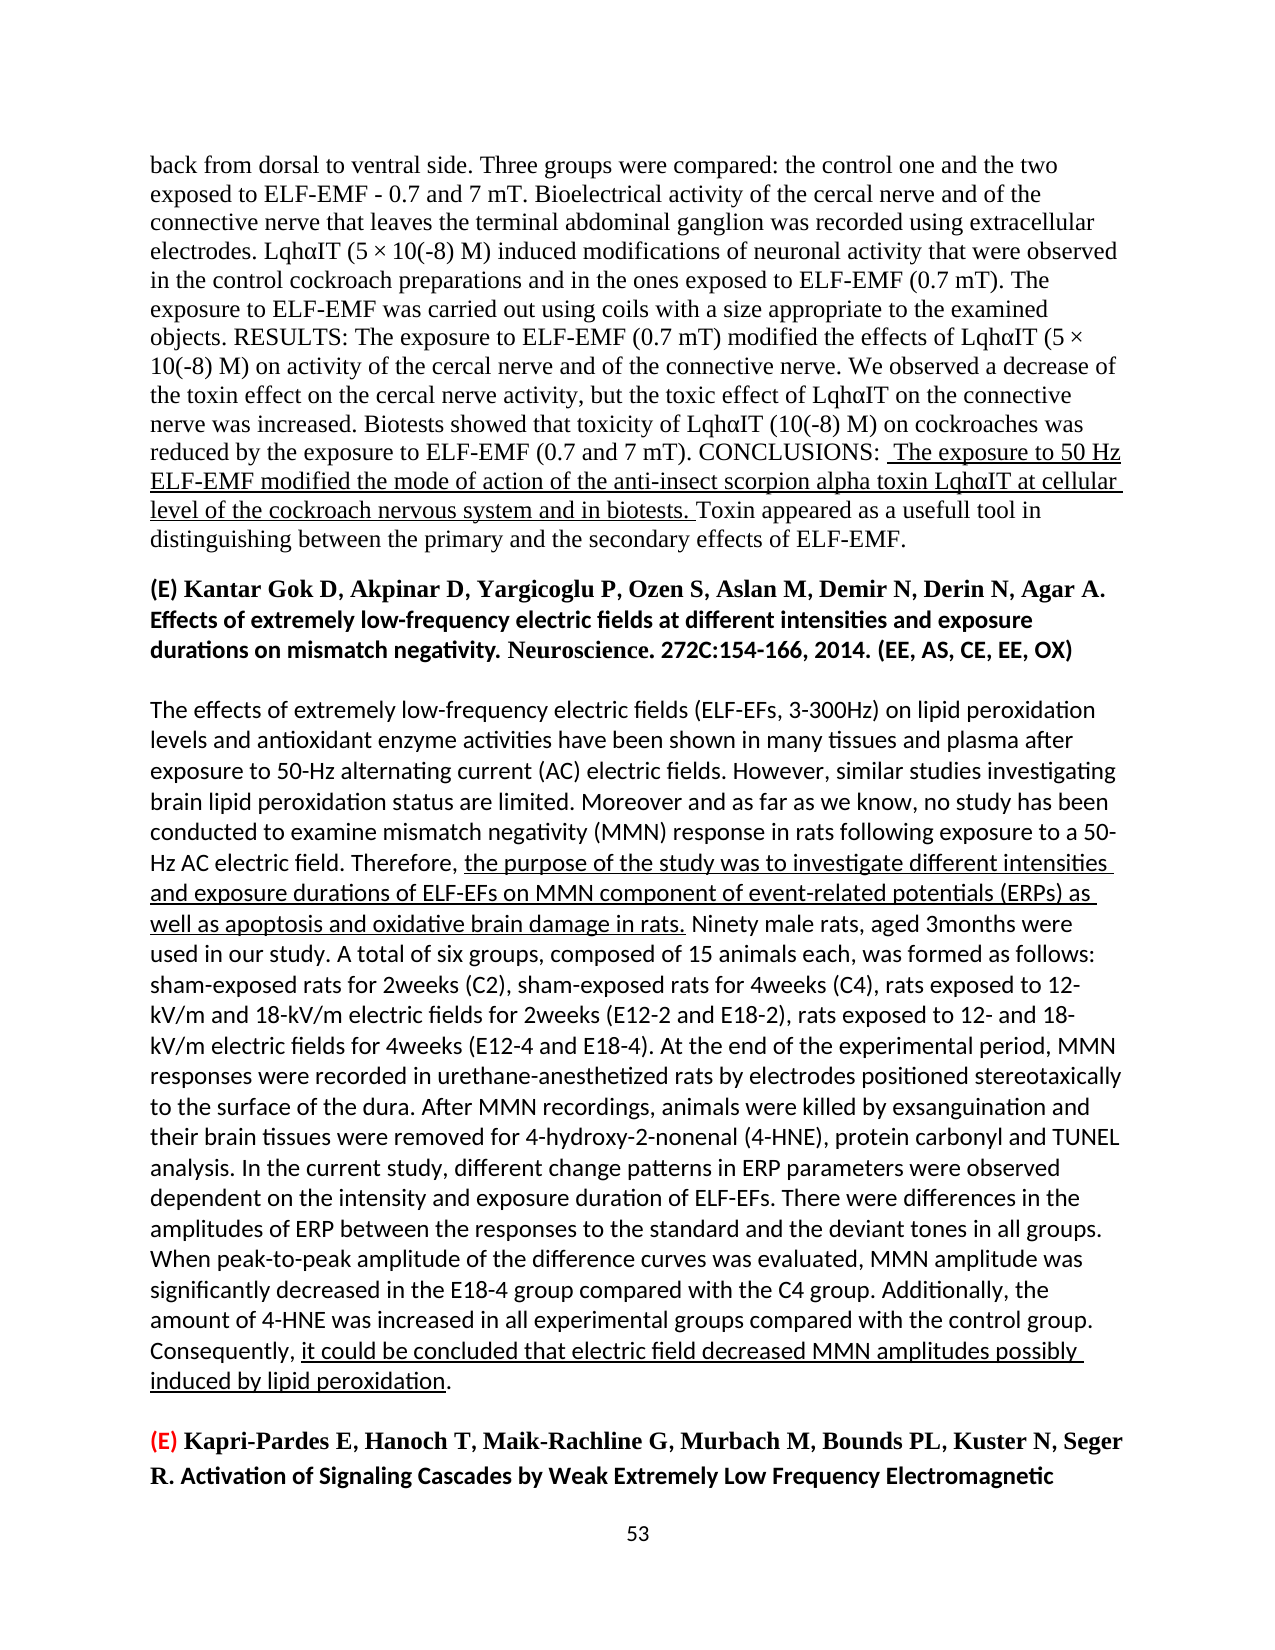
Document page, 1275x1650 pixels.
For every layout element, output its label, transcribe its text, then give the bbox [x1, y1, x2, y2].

text The effects of extremely low-frequency electric fields (ELF-EFs, 3-300Hz) on lipid peroxidation levels and antioxidant enzyme activities have been shown in many tissues and plasma after exposure to 50-Hz alternating current (AC) electric fields. However, similar studies investigating brain lipid peroxidation status are limited. Moreover and as far as we know, no study has been conducted to examine mismatch negativity (MMN) response in rats following exposure to a 50-Hz AC electric field. Therefore, the purpose of the study was to investigate different intensities and exposure durations of ELF-EFs on MMN component of event-related potentials (ERPs) as well as apoptosis and oxidative brain damage in rats. Ninety male rats, aged 3months were used in our study. A total of six groups, composed of 15 animals each, was formed as follows: sham-exposed rats for 2weeks (C2), sham-exposed rats for 4weeks (C4), rats exposed to 12-kV/m and 18-kV/m electric fields for 2weeks (E12-2 and E18-2), rats exposed to 12- and 18-kV/m electric fields for 4weeks (E12-4 and E18-4). At the end of the experimental period, MMN responses were recorded in urethane-anesthetized rats by electrodes positioned stereotaxically to the surface of the dura. After MMN recordings, animals were killed by exsanguination and their brain tissues were removed for 4-hydroxy-2-nonenal (4-HNE), protein carbonyl and TUNEL analysis. In the current study, different change patterns in ERP parameters were observed dependent on the intensity and exposure duration of ELF-EFs. There were differences in the amplitudes of ERP between the responses to the standard and the deviant tones in all groups. When peak-to-peak amplitude of the difference curves was evaluated, MMN amplitude was significantly decreased in the E18-4 group compared with the C4 group. Additionally, the amount of 4-HNE was increased in all experimental groups compared with the control group. Consequently, it could be concluded that electric field decreased MMN amplitudes possibly induced by lipid peroxidation. [150, 694, 1125, 1396]
text (E) Kantar Gok D, Akpinar D, Yargicoglu P, Ozen S, Aslan M, Demir N, Derin N, Agar A. Effects of extremely low-frequency electric fields at different intensities and exposure durations on mismatch negativity. Neuroscience. 272C:154-166, 2014. (EE, AS, CE, EE, OX) [150, 573, 1125, 665]
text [150, 1425, 1125, 1491]
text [150, 150, 1125, 552]
